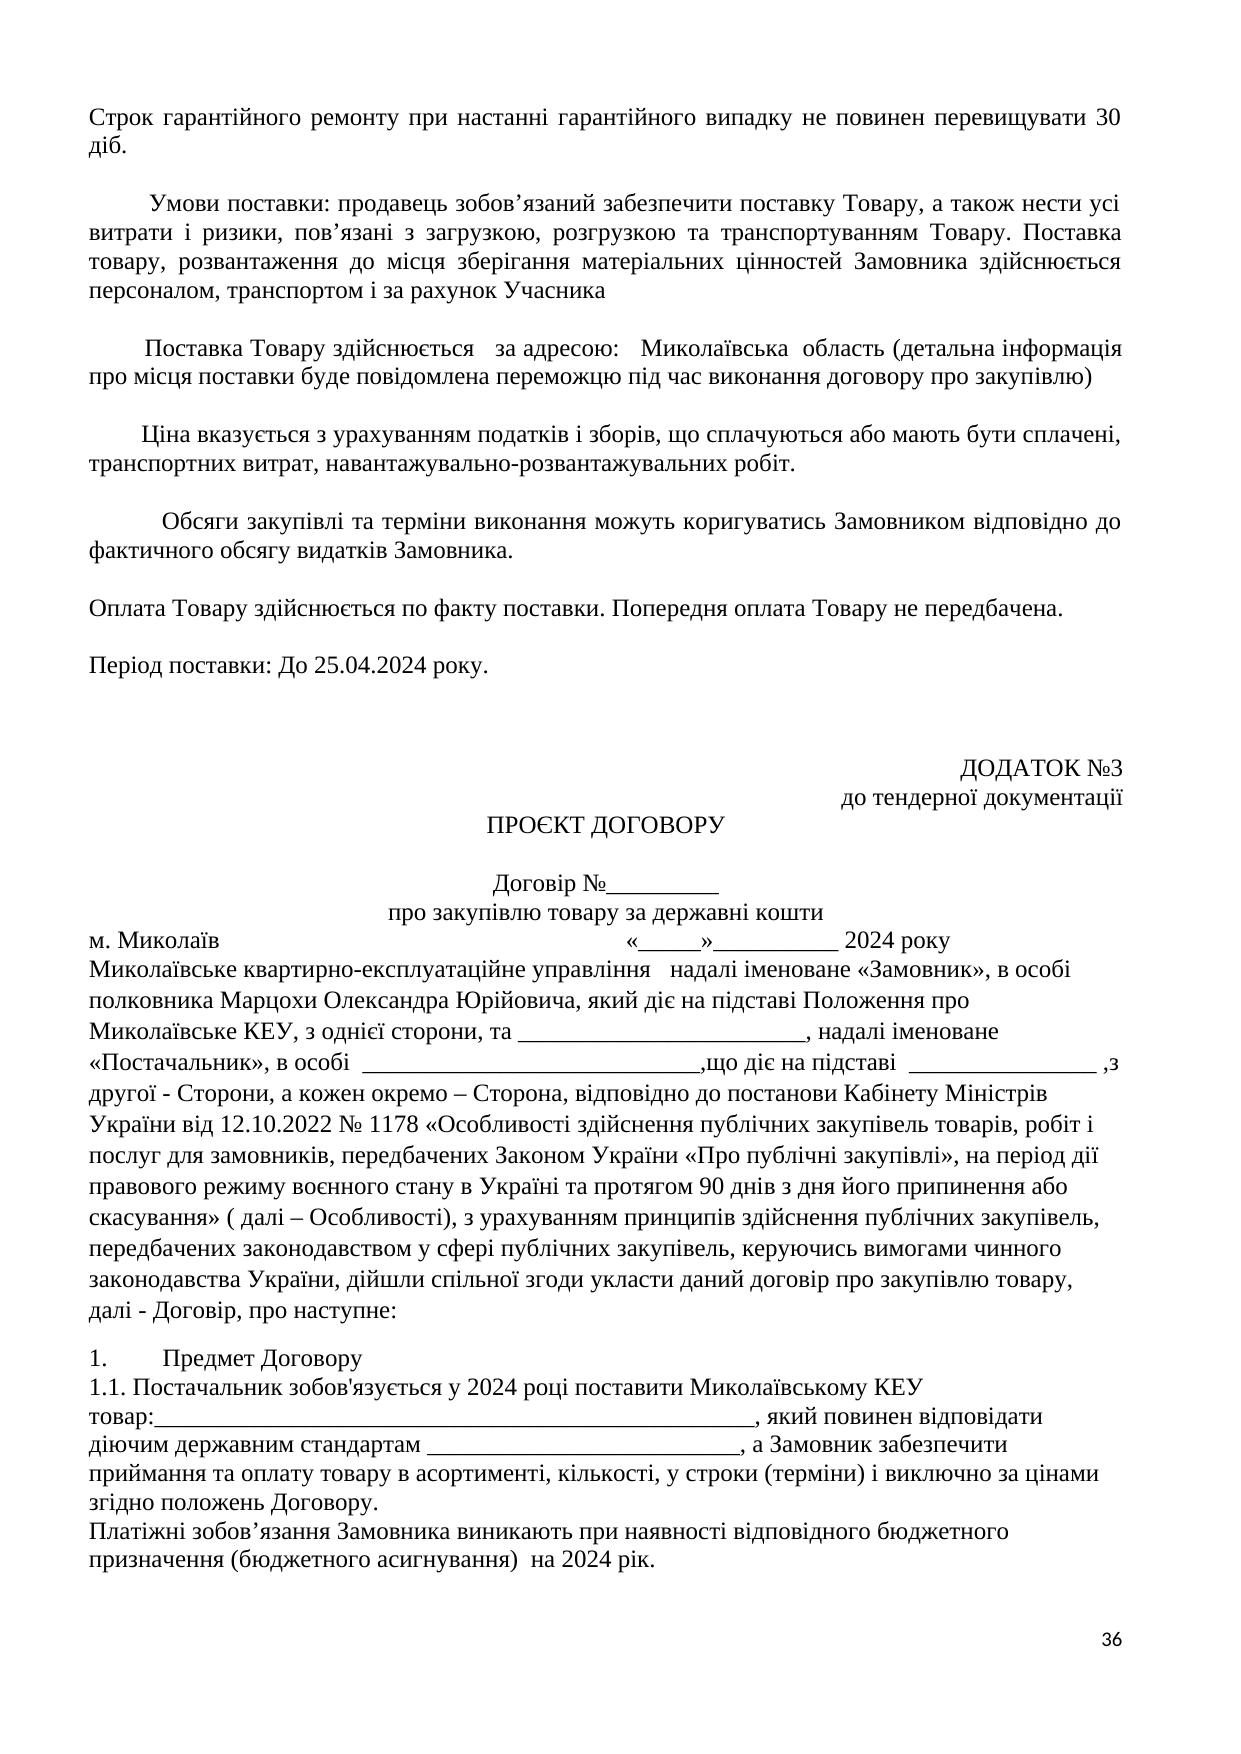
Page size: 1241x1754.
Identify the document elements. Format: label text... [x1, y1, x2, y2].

text Строк гарантійного ремонту при настанні гарантійного випадку не повинен перевищувати 30 діб. [89, 102, 1122, 159]
text Поставка Товару здійснюється за адресою: Миколаївська область (детальна інформація про місця поставки буде повідомлена переможцю під час виконання договору про закупівлю) [89, 333, 1122, 390]
text Платіжні зобов’язання Замовника виникають при наявності відповідного бюджетного призначення (бюджетного асигнування) на 2024 рік. [89, 1516, 1123, 1573]
text м. Миколаїв «_____»__________ 2024 року [89, 925, 1123, 954]
text ПРОЄКТ ДОГОВОРУ [89, 810, 1123, 839]
text Ціна вказується з урахуванням податків і зборів, що сплачуються або мають бути сплачені, транспортних витрат, навантажувально-розвантажувальних робіт. [89, 419, 1122, 477]
text Миколаївське квартирно-експлуатаційне управління надалі іменоване «Замовник», в особі полковника Марцохи Олександра Юрійовича, який діє на підставі Положення про Миколаївське КЕУ, з однієї сторони, та _______________________, надалі іменоване «Постачальник», в особі ___________________________,що діє на підставі _______________ ,з другої - Сторони, а кожен окремо – Сторона, відповідно до постанови Кабінету Міністрів України від 12.10.2022 № 1178 «Особливості здійснення публічних закупівель товарів, робіт і послуг для замовників, передбачених Законом України «Про публічні закупівлі», на період дії правового режиму воєнного стану в Україні та протягом 90 днів з дня його припинення або скасування» ( далі – Особливості), з урахуванням принципів здійснення публічних закупівель, передбачених законодавством у сфері публічних закупівель, керуючись вимогами чинного законодавства України, дійшли спільної згоди укласти даний договір про закупівлю товару, далі - Договір, про наступне: [89, 954, 1123, 1324]
text Обсяги закупівлі та терміни виконання можуть коригуватись Замовником відповідно до фактичного обсягу видатків Замовника. [89, 506, 1122, 563]
text про закупівлю товару за державні кошти [89, 897, 1123, 925]
text Оплата Товару здійснюється по факту поставки. Попередня оплата Товару не передбачена. [89, 593, 1122, 621]
text до тендерної документації [89, 782, 1123, 810]
text 1.1. Постачальник зобов'язується у 2024 році поставити Миколаївському КЕУ товар:________________________________________________, який повинен відповідати діючим державним стандартам _________________________, а Замовник забезпечити приймання та оплату товару в асортименті, кількості, у строки (терміни) і виключно за цінами згідно положень Договору. [89, 1372, 1123, 1516]
text Період поставки: До 25.04.2024 року. [89, 651, 1122, 679]
text Умови поставки: продавець зобов’язаний забезпечити поставку Товару, а також нести усі витрати і ризики, пов’язані з загрузкою, розгрузкою та транспортуванням Товару. Поставка товару, розвантаження до місця зберігання матеріальних цінностей Замовника здійснюється персоналом, транспортом і за рахунок Учасника [89, 188, 1122, 303]
text Договір №_________ [89, 868, 1123, 897]
text 1. Предмет Договору [89, 1343, 1123, 1372]
text ДОДАТОК №3 [89, 753, 1123, 782]
